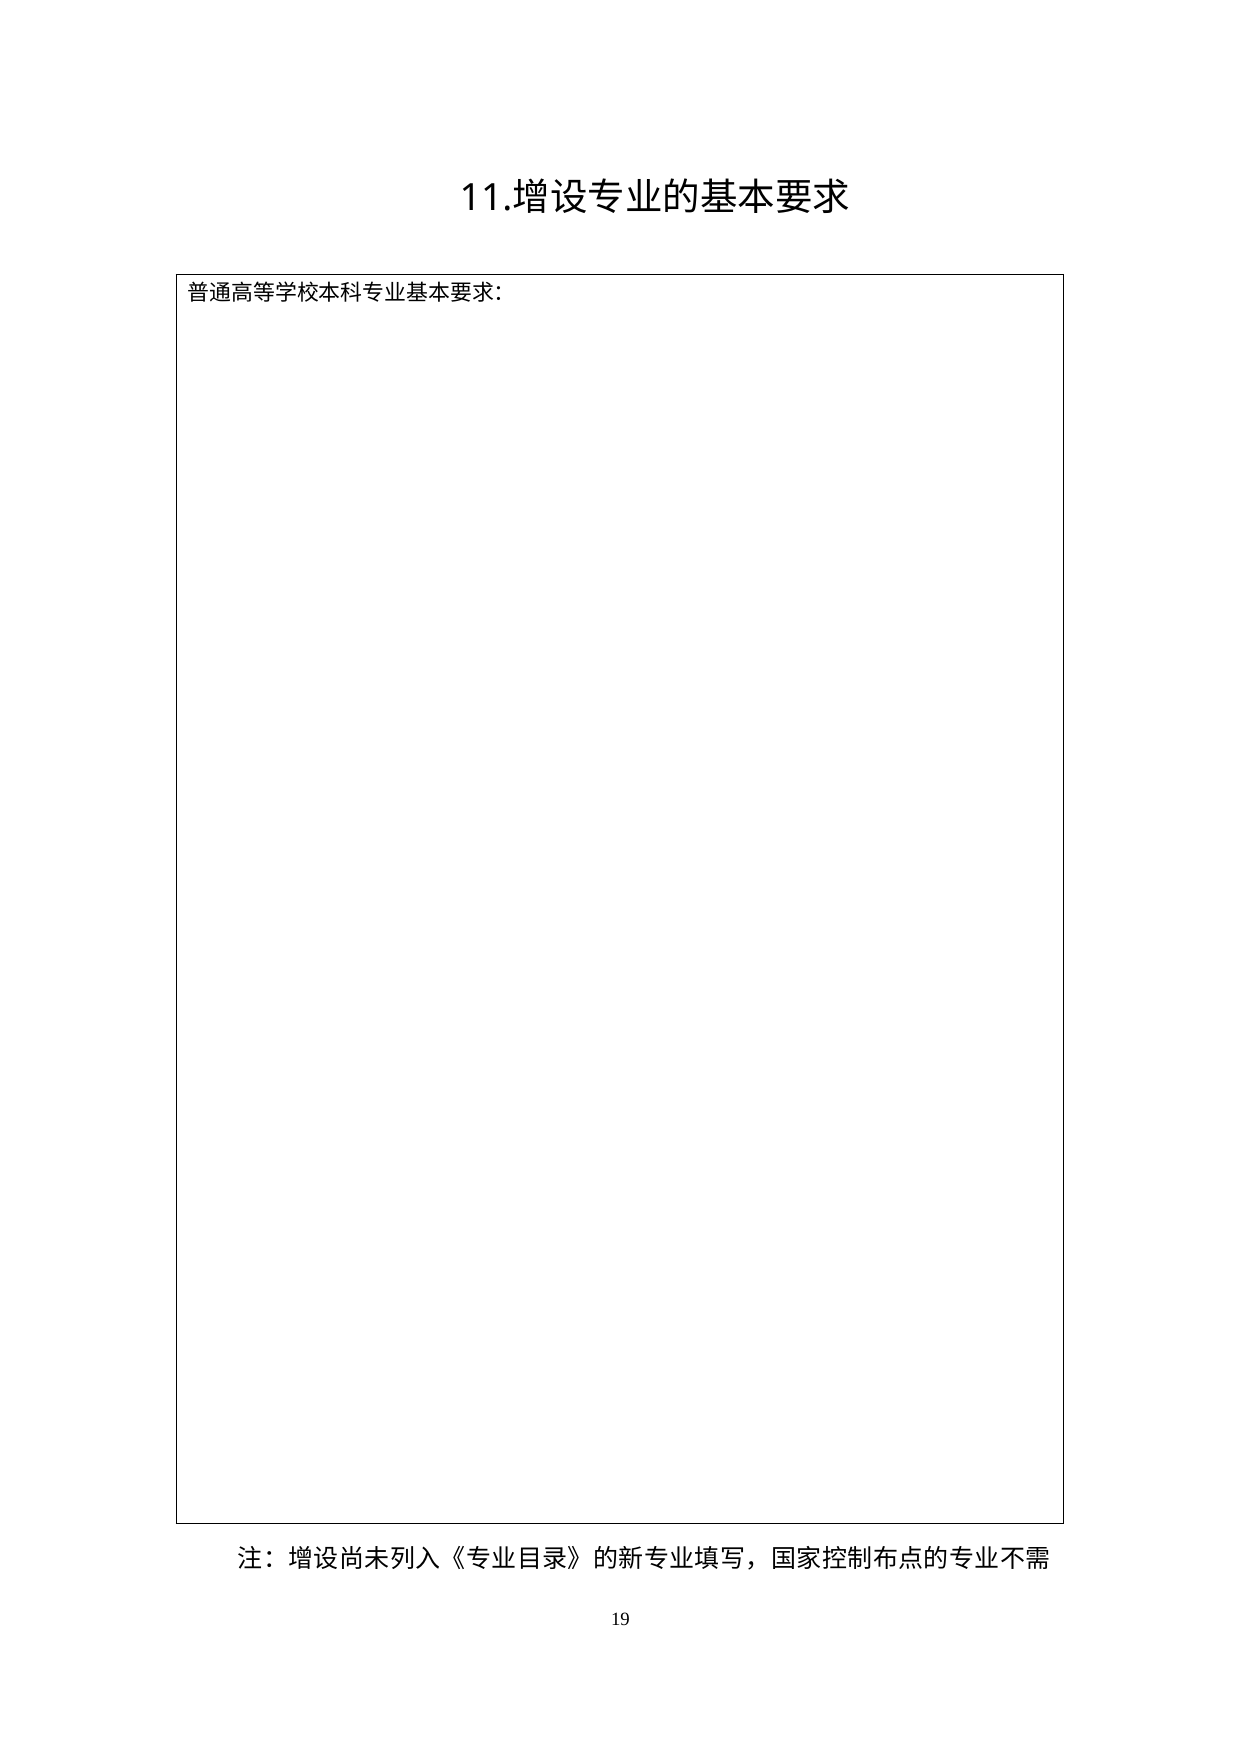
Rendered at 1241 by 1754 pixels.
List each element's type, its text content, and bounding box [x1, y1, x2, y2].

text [200, 1524, 1053, 1589]
text 11.增设专业的基本要求 [200, 162, 1053, 227]
table_header 普通高等学校本科专业基本要求： [177, 275, 1063, 1523]
